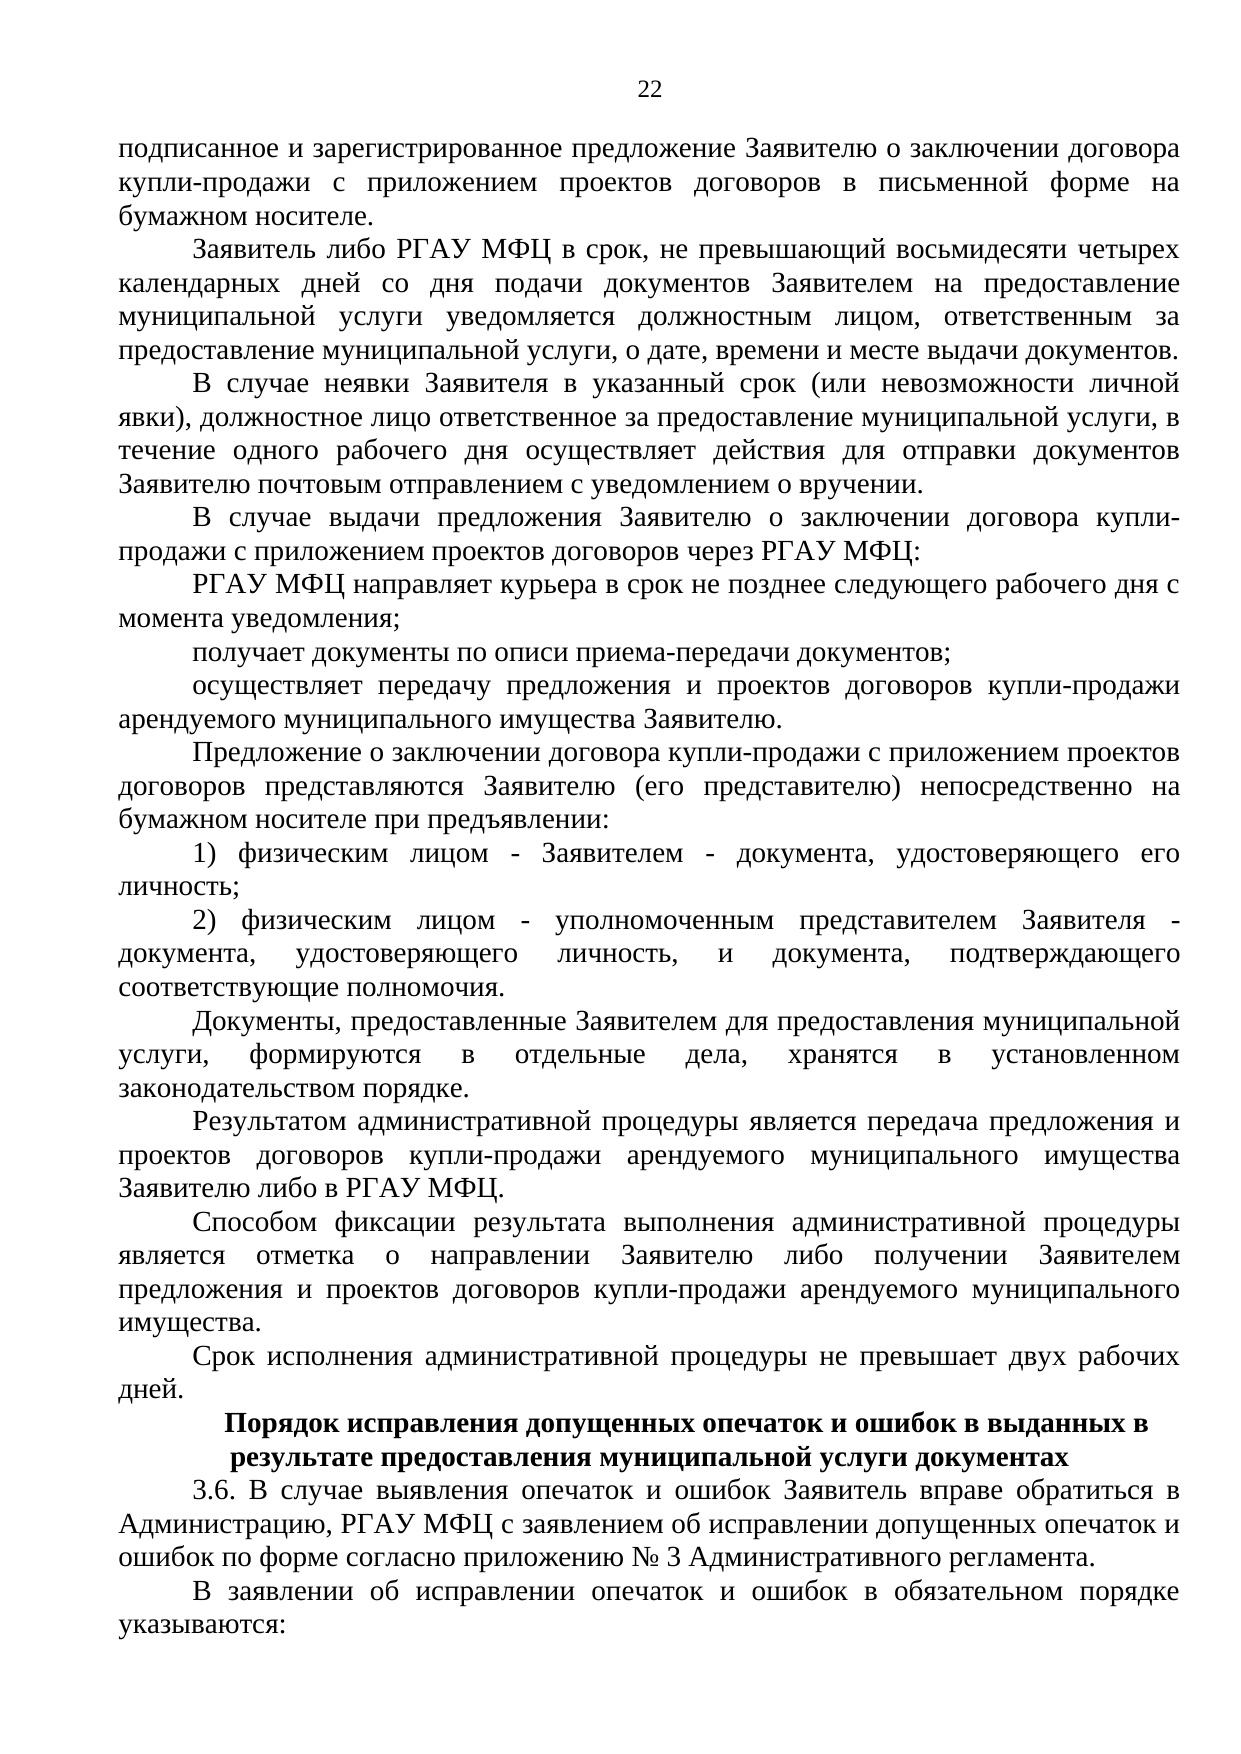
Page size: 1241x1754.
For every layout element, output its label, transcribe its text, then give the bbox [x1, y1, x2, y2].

text В случае выдачи предложения Заявителю о заключении договора купли-продажи с приложением проектов договоров через РГАУ МФЦ: [118, 499, 1181, 567]
text 3.6. В случае выявления опечаток и ошибок Заявитель вправе обратиться в Администрацию, РГАУ МФЦ с заявлением об исправлении допущенных опечаток и ошибок по форме согласно приложению № 3 Административного регламента. [118, 1472, 1181, 1573]
text Порядок исправления допущенных опечаток и ошибок в выданных в результате предоставления муниципальной услуги документах [118, 1405, 1181, 1472]
text осуществляет передачу предложения и проектов договоров купли-продажи арендуемого муниципального имущества Заявителю. [118, 667, 1181, 734]
text В заявлении об исправлении опечаток и ошибок в обязательном порядке указываются: [118, 1573, 1181, 1640]
text Способом фиксации результата выполнения административной процедуры является отметка о направлении Заявителю либо получении Заявителем предложения и проектов договоров купли-продажи арендуемого муниципального имущества. [118, 1204, 1181, 1338]
text 2) физическим лицом - уполномоченным представителем Заявителя - документа, удостоверяющего личность, и документа, подтверждающего соответствующие полномочия. [118, 902, 1181, 1003]
text Результатом административной процедуры является передача предложения и проектов договоров купли-продажи арендуемого муниципального имущества Заявителю либо в РГАУ МФЦ. [118, 1103, 1181, 1204]
text Заявитель либо РГАУ МФЦ в срок, не превышающий восьмидесяти четырех календарных дней со дня подачи документов Заявителем на предоставление муниципальной услуги уведомляется должностным лицом, ответственным за предоставление муниципальной услуги, о дате, времени и месте выдачи документов. [118, 231, 1181, 365]
text РГАУ МФЦ направляет курьера в срок не позднее следующего рабочего дня с момента уведомления; [118, 567, 1181, 634]
text получает документы по описи приема-передачи документов; [118, 634, 1181, 667]
text Предложение о заключении договора купли-продажи с приложением проектов договоров представляются Заявителю (его представителю) непосредственно на бумажном носителе при предъявлении: [118, 734, 1181, 835]
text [118, 131, 1181, 231]
text В случае неявки Заявителя в указанный срок (или невозможности личной явки), должностное лицо ответственное за предоставление муниципальной услуги, в течение одного рабочего дня осуществляет действия для отправки документов Заявителю почтовым отправлением с уведомлением о вручении. [118, 365, 1181, 499]
text Срок исполнения административной процедуры не превышает двух рабочих дней. [118, 1338, 1181, 1405]
text Документы, предоставленные Заявителем для предоставления муниципальной услуги, формируются в отдельные дела, хранятся в установленном законодательством порядке. [118, 1003, 1181, 1103]
text 1) физическим лицом - Заявителем - документа, удостоверяющего его личность; [118, 835, 1181, 902]
